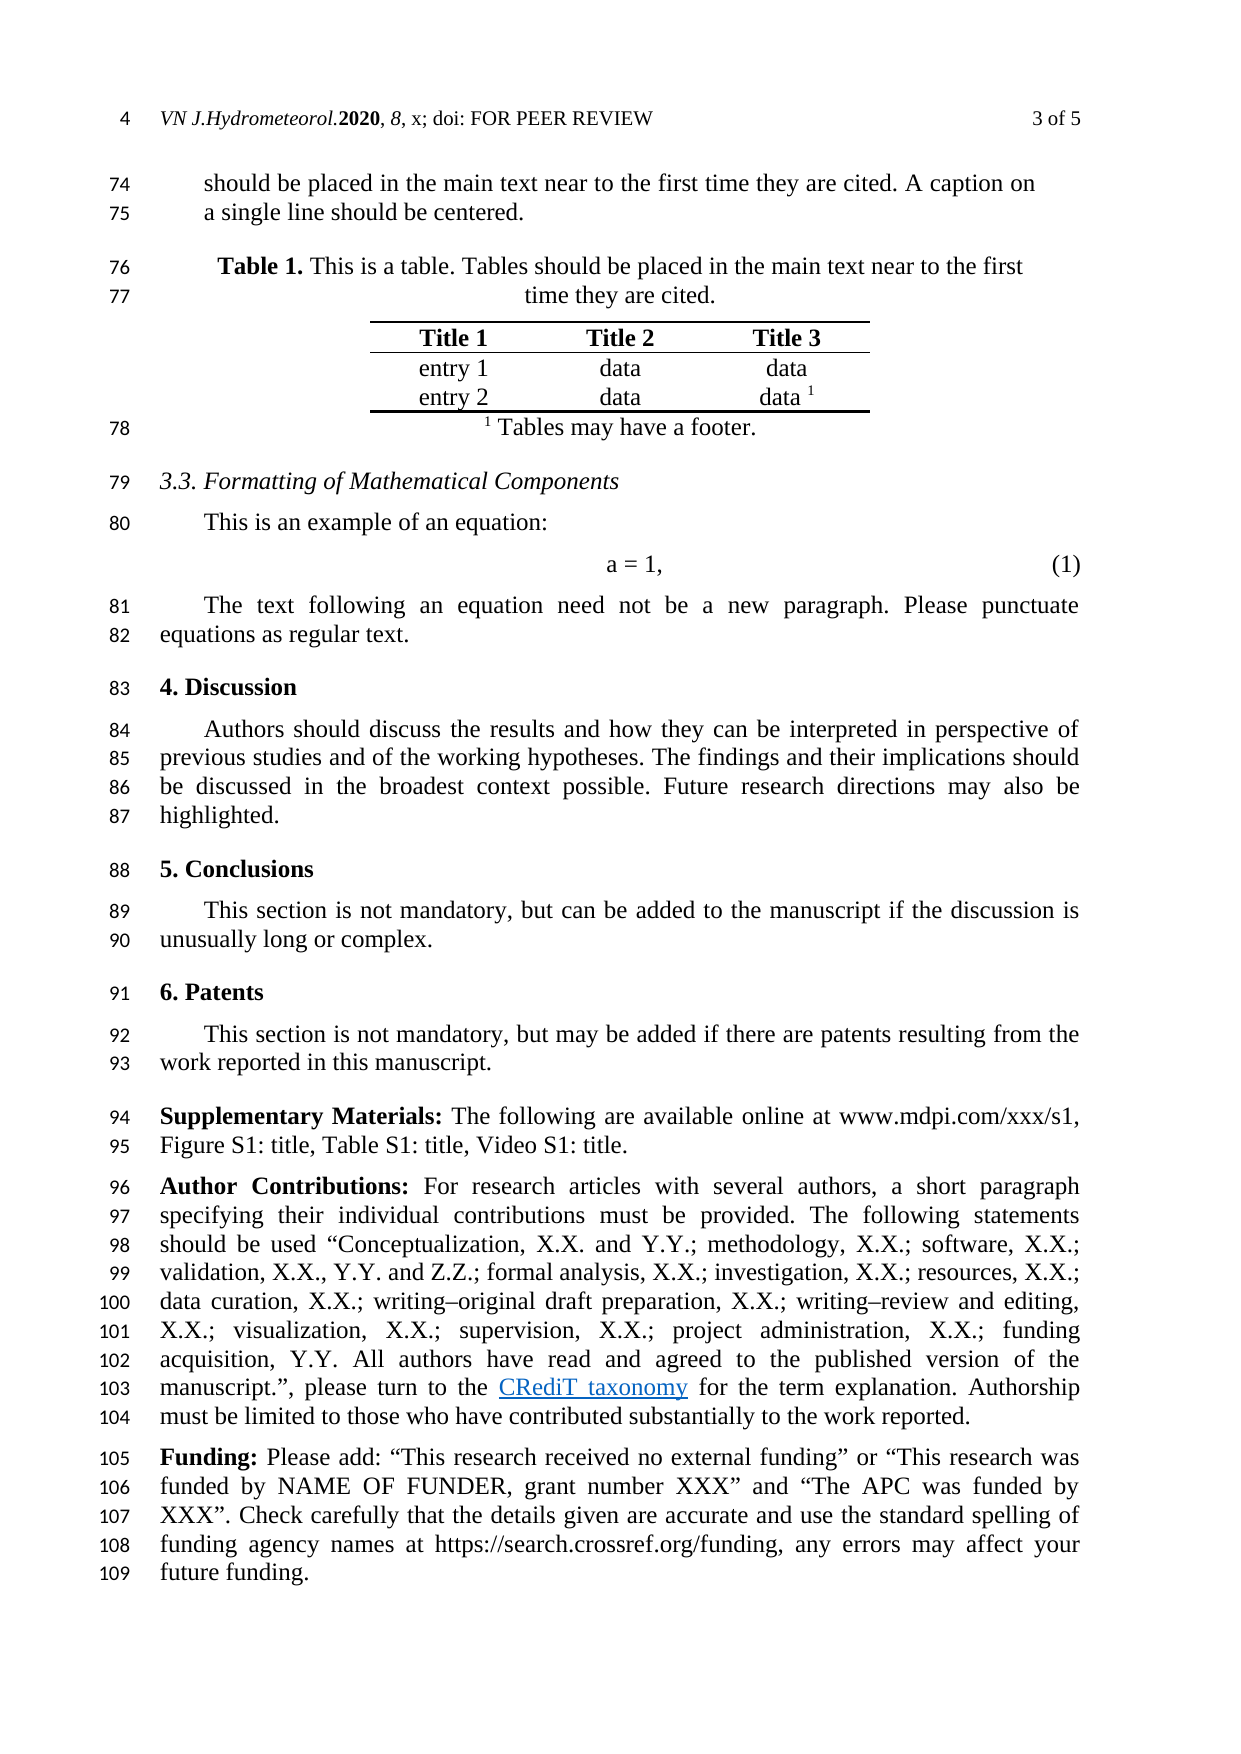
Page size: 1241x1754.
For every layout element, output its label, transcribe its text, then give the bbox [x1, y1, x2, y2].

text 1 Tables may have a footer. [159, 412, 1081, 441]
text This section is not mandatory, but may be added if there are patents resulting from the work reported in this manuscript. [159, 1019, 1081, 1076]
table_cell entry 2 [370, 382, 537, 410]
text Funding: Please add: “This research received no external funding” or “This research was funded by NAME OF FUNDER, grant number XXX” and “The APC was funded by XXX”. Check carefully that the details given are accurate and use the standard spelling of funding agency names at https://search.crossref.org/funding, any errors may affect your future funding. [159, 1442, 1081, 1586]
text Authors should discuss the results and how they can be interpreted in perspective of previous studies and of the working hypotheses. The findings and their implications should be discussed in the broadest context possible. Future research directions may also be highlighted. [159, 714, 1081, 829]
table_header (1) [1035, 536, 1081, 590]
text This section is not mandatory, but can be added to the manuscript if the discussion is unusually long or complex. [159, 895, 1081, 952]
text Supplementary Materials: The following are available online at www.mdpi.com/xxx/s1, Figure S1: title, Table S1: title, Video S1: title. [159, 1101, 1081, 1159]
subtitle 4. Discussion [159, 672, 1081, 701]
table_header Title 3 [703, 323, 870, 352]
subtitle 6. Patents [159, 977, 1081, 1006]
table_cell data [703, 353, 870, 382]
text Table 1. This is a table. Tables should be placed in the main text near to the first time they are cited. [204, 251, 1036, 308]
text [204, 168, 1036, 226]
table_header a = 1, [160, 536, 1035, 590]
text This is an example of an equation: [159, 507, 1081, 536]
text The text following an equation need not be a new paragraph. Please punctuate equations as regular text. [159, 590, 1081, 647]
subtitle 5. Conclusions [159, 854, 1081, 882]
text Author Contributions: For research articles with several authors, a short paragraph specifying their individual contributions must be provided. The following statements should be used “Conceptualization, X.X. and Y.Y.; methodology, X.X.; software, X.X.; validation, X.X., Y.Y. and Z.Z.; formal analysis, X.X.; investigation, X.X.; resources, X.X.; data curation, X.X.; writing–original draft preparation, X.X.; writing–review and editing, X.X.; visualization, X.X.; supervision, X.X.; project administration, X.X.; funding acquisition, Y.Y. All authors have read and agreed to the published version of the manuscript.”, please turn to the CRediT taxonomy for the term explanation. Authorship must be limited to those who have contributed substantially to the work reported. [159, 1171, 1081, 1430]
table_cell data [537, 353, 703, 382]
table_cell data [537, 382, 703, 410]
table_header Title 1 [370, 323, 537, 352]
subtitle 3.3. Formatting of Mathematical Components [159, 466, 1081, 495]
table_cell data 1 [703, 382, 870, 410]
table_header Title 2 [537, 323, 703, 352]
table_cell entry 1 [370, 353, 537, 382]
